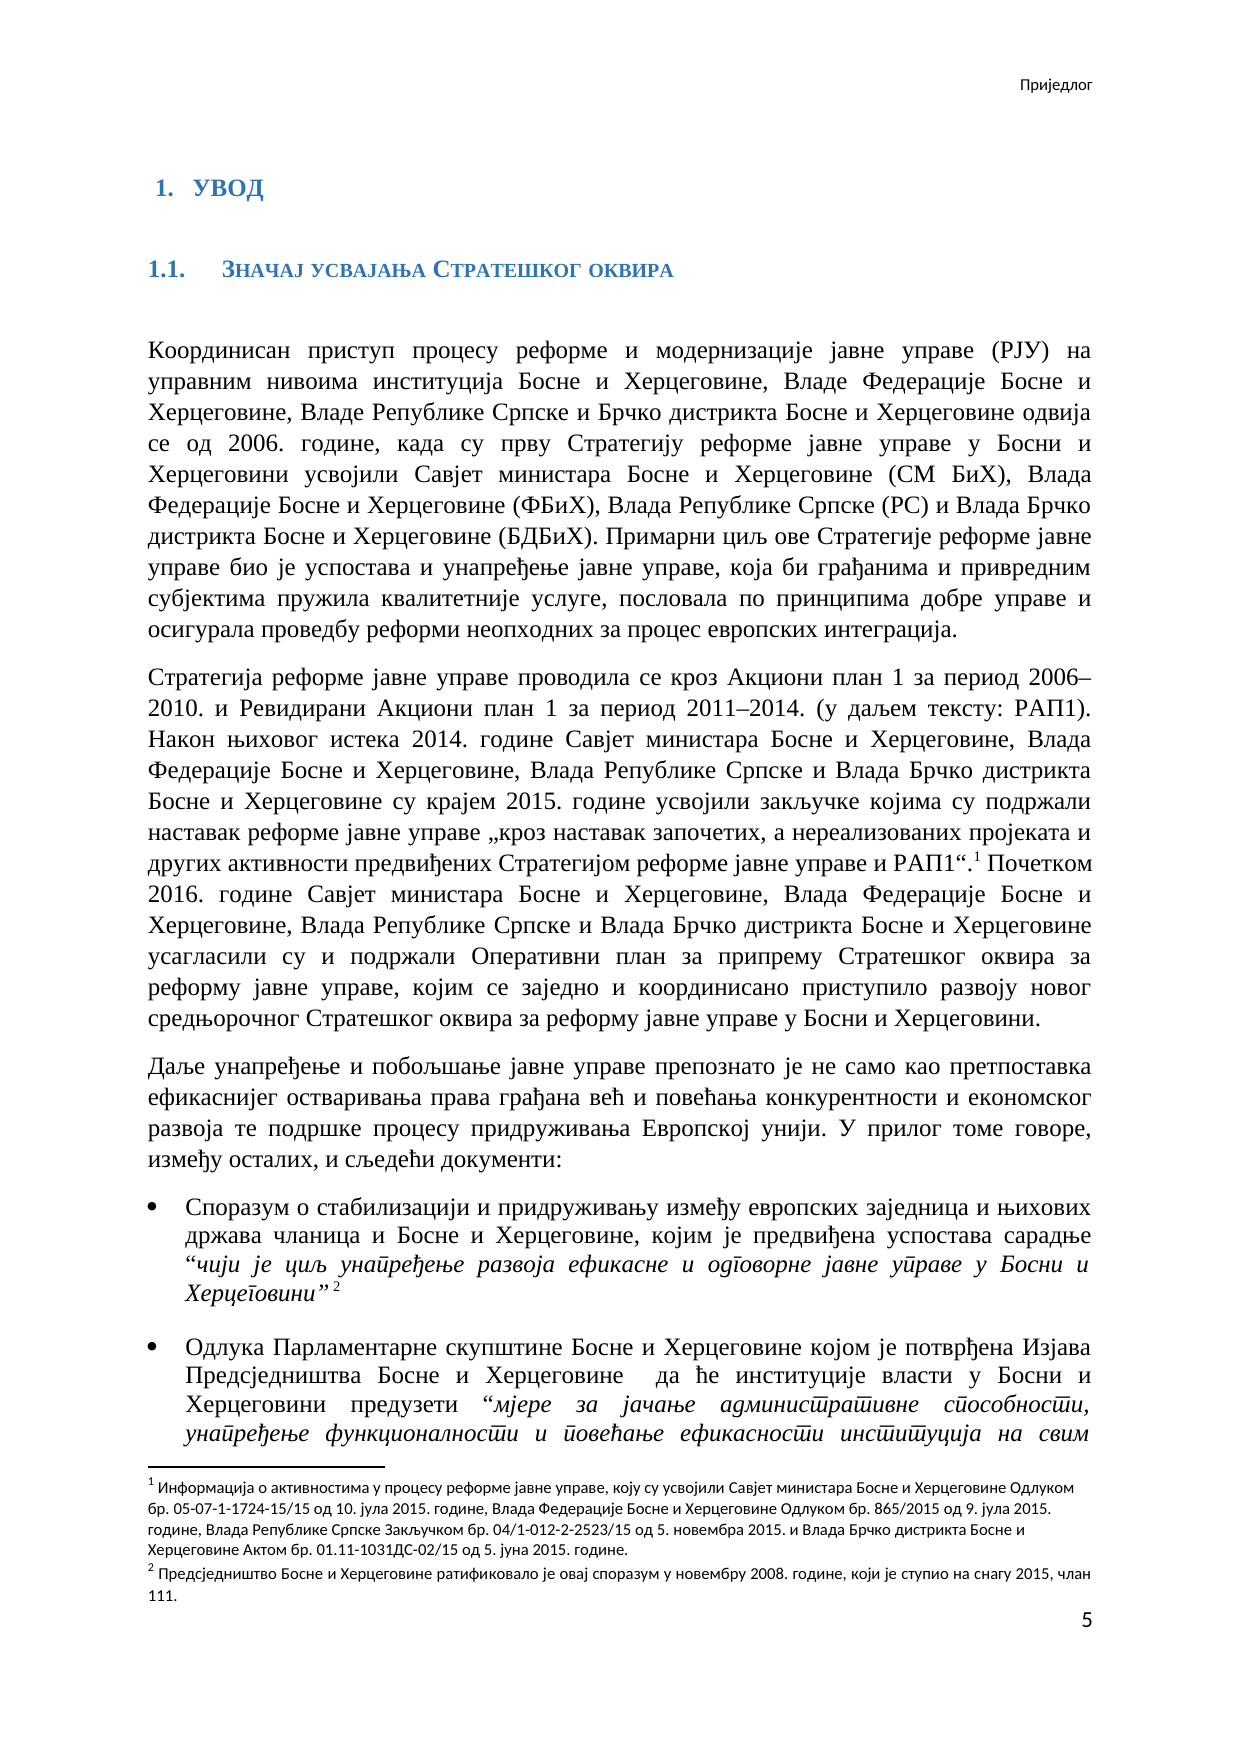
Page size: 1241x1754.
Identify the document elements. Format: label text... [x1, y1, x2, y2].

list Споразум о стабилизацији и придруживању између европских заједница и њихових држава чланица и Босне и Херцеговине, којим је предвиђена успостава сарадње “чији је циљ унапређење развоја ефикасне и одговорне јавне управе у Босни и Херцеговини” [148, 1192, 1092, 1307]
subtitle УВОД [155, 173, 1092, 201]
text Стратегија реформе јавне управе проводила се кроз Акциони план 1 за период 2006–2010. и Ревидирани Акциони план 1 за период 2011–2014. (у даљем тексту: РАП1). Након њиховог истека 2014. године Савјет министара Босне и Херцеговине, Влада Федерације Босне и Херцеговине, Влада Републике Српске и Влада Брчко дистрикта Босне и Херцеговине су крајем 2015. године усвојили закључке којима су подржали наставак реформе јавне управе „кроз наставак започетих, а нереализованих пројеката и других активности предвиђених Стратегијом реформе јавне управе и РАП1“. Почетком 2016. године Савјет министара Босне и Херцеговине, Влада Федерације Босне и Херцеговине, Влада Републике Српске и Влада Брчко дистрикта Босне и Херцеговине усагласили су и подржали Оперативни план за припрему Стратешког оквира за реформу јавне управе, којим се заједно и координисано приступило развоју новог средњорочног Стратешког оквира за реформу јавне управе у Босни и Херцеговини. [148, 662, 1092, 1032]
text Даље унапређење и побољшање јавне управе препознато је не само као претпоставка ефикаснијег остваривања права грађана већ и повећања конкурентности и економског развоја те подршке процесу придруживања Европској унији. У прилог томе говоре, између осталих, и сљедећи документи: [148, 1051, 1092, 1173]
subtitle 1.1. Значај усвајања Стратешког оквира [148, 254, 1092, 282]
text Координисан приступ процесу реформе и модернизације јавне управе (РЈУ) на управним нивоима институција Босне и Херцеговине, Владе Федерације Босне и Херцеговине, Владе Републике Српске и Брчко дистрикта Босне и Херцеговине одвија се од 2006. године, када су прву Стратегију реформе јавне управе у Босни и Херцеговини усвојили Савјет министара Босне и Херцеговине (СМ БиХ), Влада Федерације Босне и Херцеговине (ФБиХ), Влада Републике Српске (РС) и Влада Брчко дистрикта Босне и Херцеговине (БДБиХ). Примарни циљ ове Стратегије реформе јавне управе био је успостава и унапређење јавне управе, која би грађанима и привредним субјектима пружила квалитетније услуге, пословала по принципима добре управе и осигурала проведбу реформи неопходних за процес европских интеграција. [148, 335, 1092, 643]
